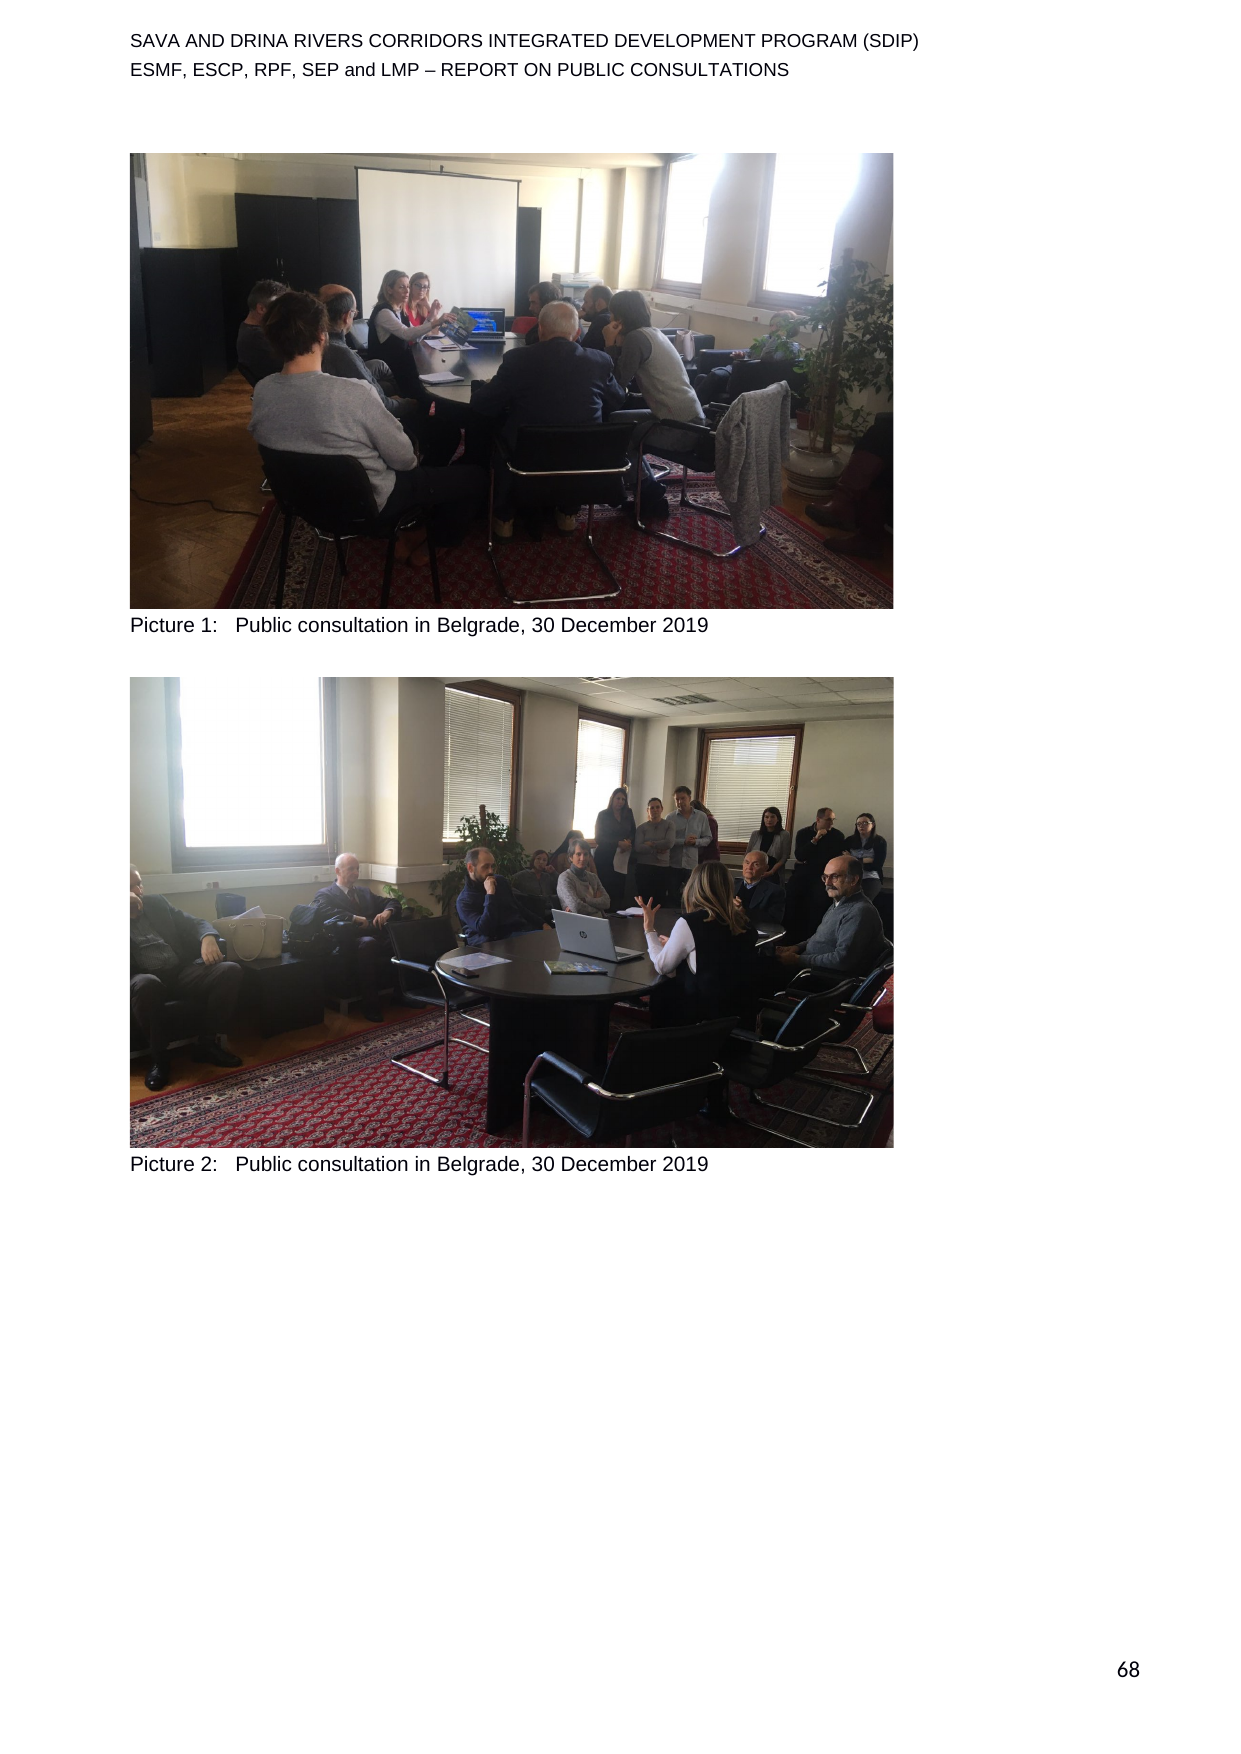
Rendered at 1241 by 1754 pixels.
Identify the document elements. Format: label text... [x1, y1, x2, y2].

picture [129, 677, 894, 1148]
text Picture 1: Public consultation in Belgrade, 30 December 2019 [130, 612, 1140, 636]
text Picture 2: Public consultation in Belgrade, 30 December 2019 [130, 1151, 1140, 1175]
picture [129, 153, 894, 609]
